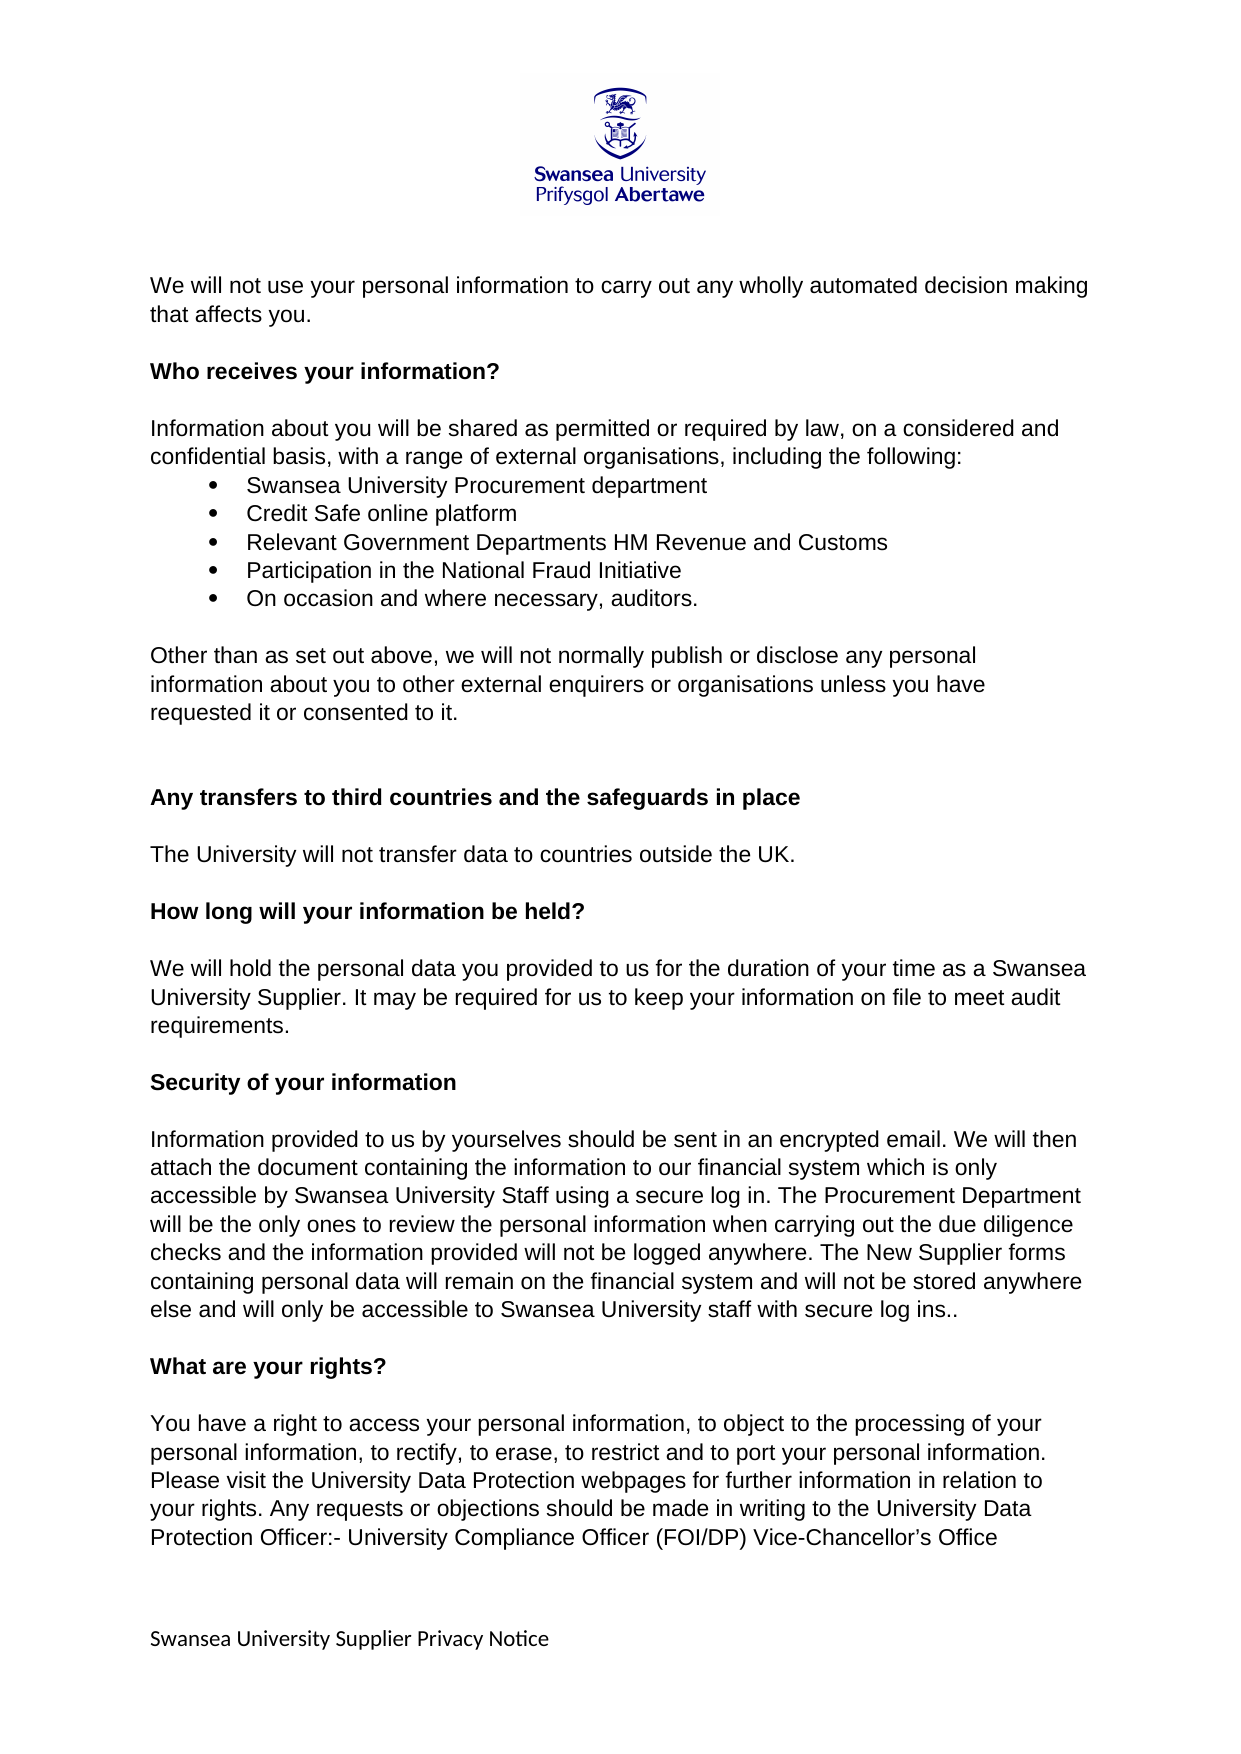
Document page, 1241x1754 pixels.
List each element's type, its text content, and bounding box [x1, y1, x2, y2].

text Any transfers to third countries and the safeguards in place [150, 784, 1090, 811]
text What are your rights? [150, 1353, 1090, 1379]
text How long will your information be held? [150, 898, 1090, 924]
text Other than as set out above, we will not normally publish or disclose any personal information about you to other external enquirers or organisations unless you have requested it or consented to it. [150, 642, 1090, 725]
list Relevant Government Departments HM Revenue and Customs [209, 528, 1090, 555]
text We will hold the personal data you provided to us for the duration of your time as a Swansea University Supplier. It may be required for us to keep your information on file to meet audit requirements. [150, 955, 1090, 1038]
text The University will not transfer data to countries outside the UK. [150, 841, 1090, 868]
text Who receives your information? [150, 358, 1090, 384]
list Swansea University Procurement department [209, 472, 1090, 498]
list On occasion and where necessary, auditors. [209, 585, 1090, 612]
text Information provided to us by yourselves should be sent in an encrypted email. We will then attach the document containing the information to our financial system which is only accessible by Swansea University Staff using a secure log in. The Procurement Department will be the only ones to review the personal information when carrying out the due diligence checks and the information provided will not be logged anywhere. The New Supplier forms containing personal data will remain on the financial system and will not be stored anywhere else and will only be accessible to Swansea University staff with secure log ins.. [150, 1126, 1090, 1323]
text We will not use your personal information to carry out any wholly automated decision making that affects you. [150, 272, 1090, 327]
list Participation in the National Fraud Initiative [209, 557, 1090, 583]
list Credit Safe online platform [209, 500, 1090, 526]
text Information about you will be shared as permitted or required by law, on a considered and confidential basis, with a range of external organisations, including the following: [150, 415, 1090, 469]
text Security of your information [150, 1069, 1090, 1095]
picture [520, 73, 720, 216]
